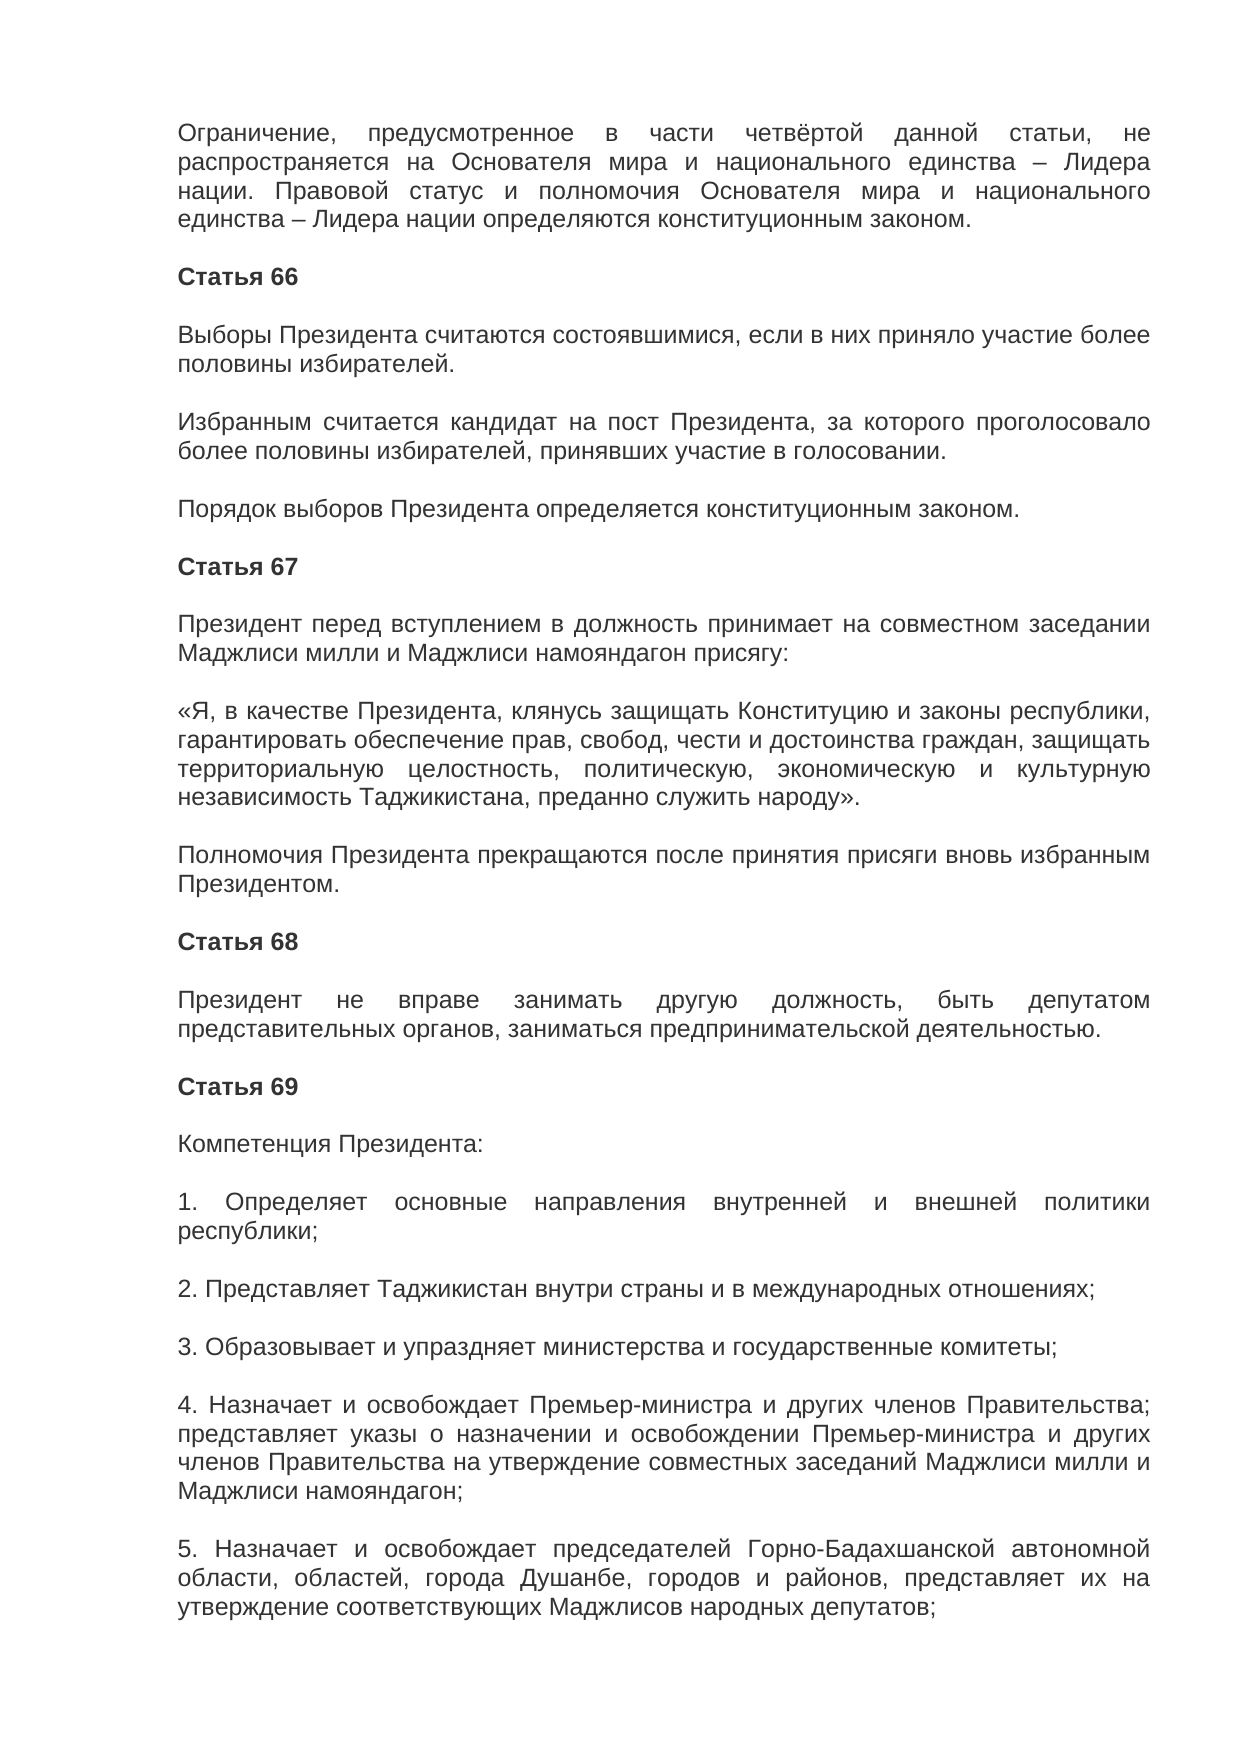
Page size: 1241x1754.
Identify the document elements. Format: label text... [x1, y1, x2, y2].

text 1. Определяет основные направления внутренней и внешней политики республики; [177, 1187, 1152, 1245]
text 5. Назначает и освобождает председателей Горно-Бадахшанской автономной области, областей, города Душанбе, городов и районов, представляет их на утверждение соответствующих Маджлисов народных депутатов; [177, 1534, 1152, 1620]
text Президент перед вступлением в должность принимает на совместном заседании Маджлиси милли и Маджлиси намояндагон присягу: [177, 609, 1152, 667]
text Статья 68 [177, 927, 1152, 956]
text Президент не вправе занимать другую должность, быть депутатом представительных органов, заниматься предпринимательской деятельностью. [177, 985, 1152, 1042]
text 2. Представляет Таджикистан внутри страны и в международных отношениях; [177, 1274, 1152, 1303]
text Статья 67 [177, 551, 1152, 580]
text Статья 69 [177, 1071, 1152, 1100]
text Ограничение, предусмотренное в части четвёртой данной статьи, не распространяется на Основателя мира и национального единства – Лидера нации. Правовой статус и полномочия Основателя мира и национального единства – Лидера нации определяются конституционным законом. [177, 118, 1152, 233]
text Порядок выборов Президента определяется конституционным законом. [177, 493, 1152, 522]
text 3. Образовывает и упраздняет министерства и государственные комитеты; [177, 1332, 1152, 1361]
text Компетенция Президента: [177, 1129, 1152, 1158]
text 4. Назначает и освобождает Премьер-министра и других членов Правительства; представляет указы о назначении и освобождении Премьер-министра и других членов Правительства на утверждение совместных заседаний Маджлиси милли и Маджлиси намояндагон; [177, 1390, 1152, 1505]
text Выборы Президента считаются состоявшимися, если в них приняло участие более половины избирателей. [177, 320, 1152, 378]
text Избранным считается кандидат на пост Президента, за которого проголосовало более половины избирателей, принявших участие в голосовании. [177, 407, 1152, 464]
text Статья 66 [177, 262, 1152, 291]
text Полномочия Президента прекращаются после принятия присяги вновь избранным Президентом. [177, 840, 1152, 898]
text «Я, в качестве Президента, клянусь защищать Конституцию и законы республики, гарантировать обеспечение прав, свобод, чести и достоинства граждан, защищать территориальную целостность, политическую, экономическую и культурную независимость Таджикистана, преданно служить народу». [177, 696, 1152, 811]
